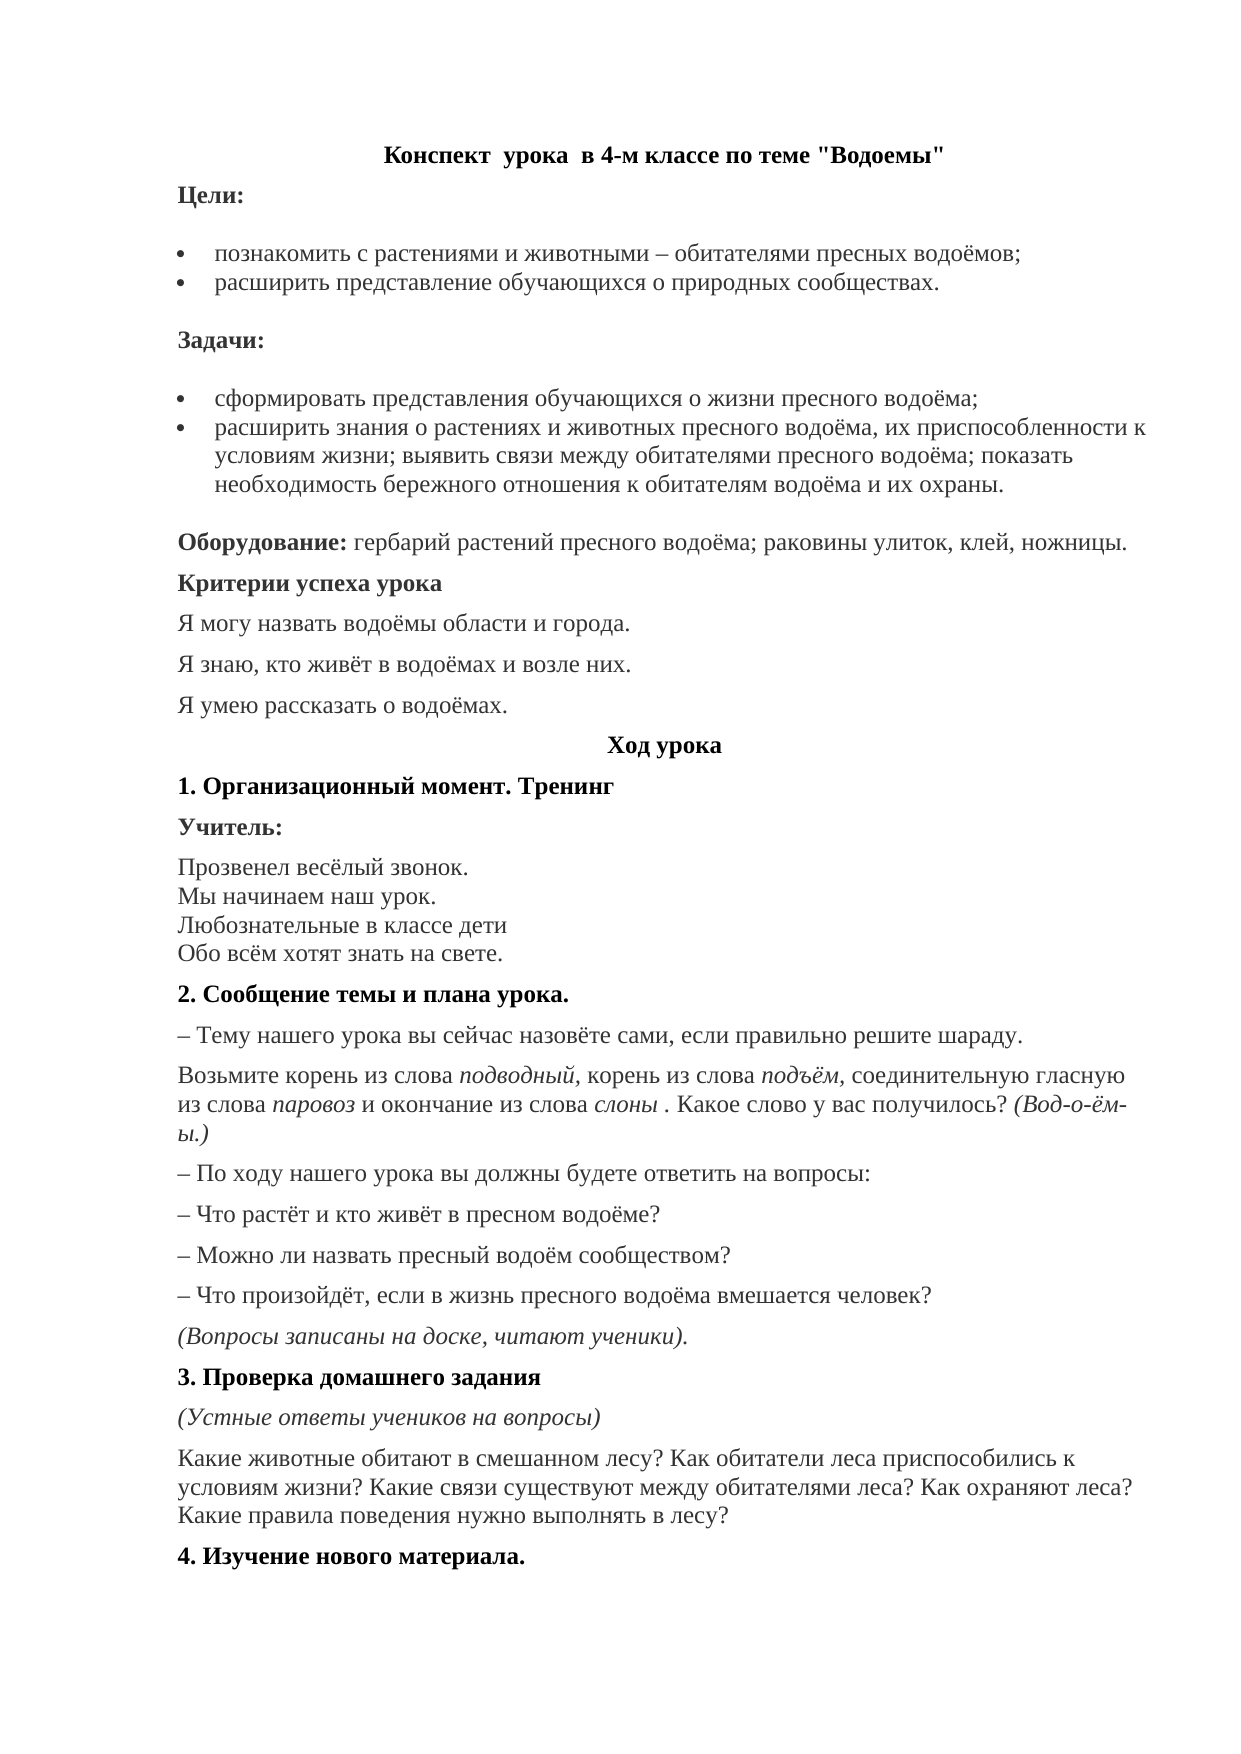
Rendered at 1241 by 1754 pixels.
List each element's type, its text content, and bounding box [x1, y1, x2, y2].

text Задачи: [177, 325, 1152, 354]
text – Что растёт и кто живёт в пресном водоёме? [177, 1199, 1152, 1228]
text – Тему нашего урока вы сейчас назовёте сами, если правильно решите шараду. [177, 1020, 1152, 1048]
text Я могу назвать водоёмы области и города. [177, 608, 1152, 637]
text 3. Проверка домашнего задания [177, 1362, 1152, 1390]
list расширить знания о растениях и животных пресного водоёма, их приспособленности к условиям жизни; выявить связи между обитателями пресного водоёма; показать необходимость бережного отношения к обитателям водоёма и их охраны. [177, 412, 1152, 498]
text 2. Сообщение темы и плана урока. [177, 979, 1152, 1008]
text Я знаю, кто живёт в водоёмах и возле них. [177, 649, 1152, 678]
text Возьмите корень из слова подводный, корень из слова подъём, соединительную гласную из слова паровоз и окончание из слова слоны . Какое слово у вас получилось? (Вод-о-ём-ы.) [177, 1060, 1152, 1147]
text (Устные ответы учеников на вопросы) [177, 1402, 1152, 1431]
list познакомить с растениями и животными – обитателями пресных водоёмов; [177, 238, 1152, 267]
text – Можно ли назвать пресный водоём сообществом? [177, 1240, 1152, 1268]
text Критерии успеха урока [177, 568, 1152, 597]
text Ход урока [177, 730, 1152, 759]
list сформировать представления обучающихся о жизни пресного водоёма; [177, 383, 1152, 412]
text Оборудование: гербарий растений пресного водоёма; раковины улиток, клей, ножницы. [177, 527, 1152, 556]
list расширить представление обучающихся о природных сообществах. [177, 267, 1152, 296]
text 4. Изучение нового материала. [177, 1541, 1152, 1570]
text Цели: [177, 181, 1152, 209]
text 1. Организационный момент. Тренинг [177, 771, 1152, 800]
text (Вопросы записаны на доске, читают ученики). [177, 1321, 1152, 1350]
text Я умею рассказать о водоёмах. [177, 690, 1152, 718]
text Учитель: [177, 812, 1152, 840]
text Какие животные обитают в смешанном лесу? Как обитатели леса приспособились к условиям жизни? Какие связи существуют между обитателями леса? Как охраняют леса? Какие правила поведения нужно выполнять в лесу? [177, 1443, 1152, 1529]
text – Что произойдёт, если в жизнь пресного водоёма вмешается человек? [177, 1280, 1152, 1309]
text Конспект урока в 4-м классе по теме "Водоемы" [177, 130, 1152, 169]
text – По ходу нашего урока вы должны будете ответить на вопросы: [177, 1158, 1152, 1187]
text Прозвенел весёлый звонок. Мы начинаем наш урок. Любознательные в классе дети Обо всём хотят знать на свете. [177, 852, 1152, 967]
